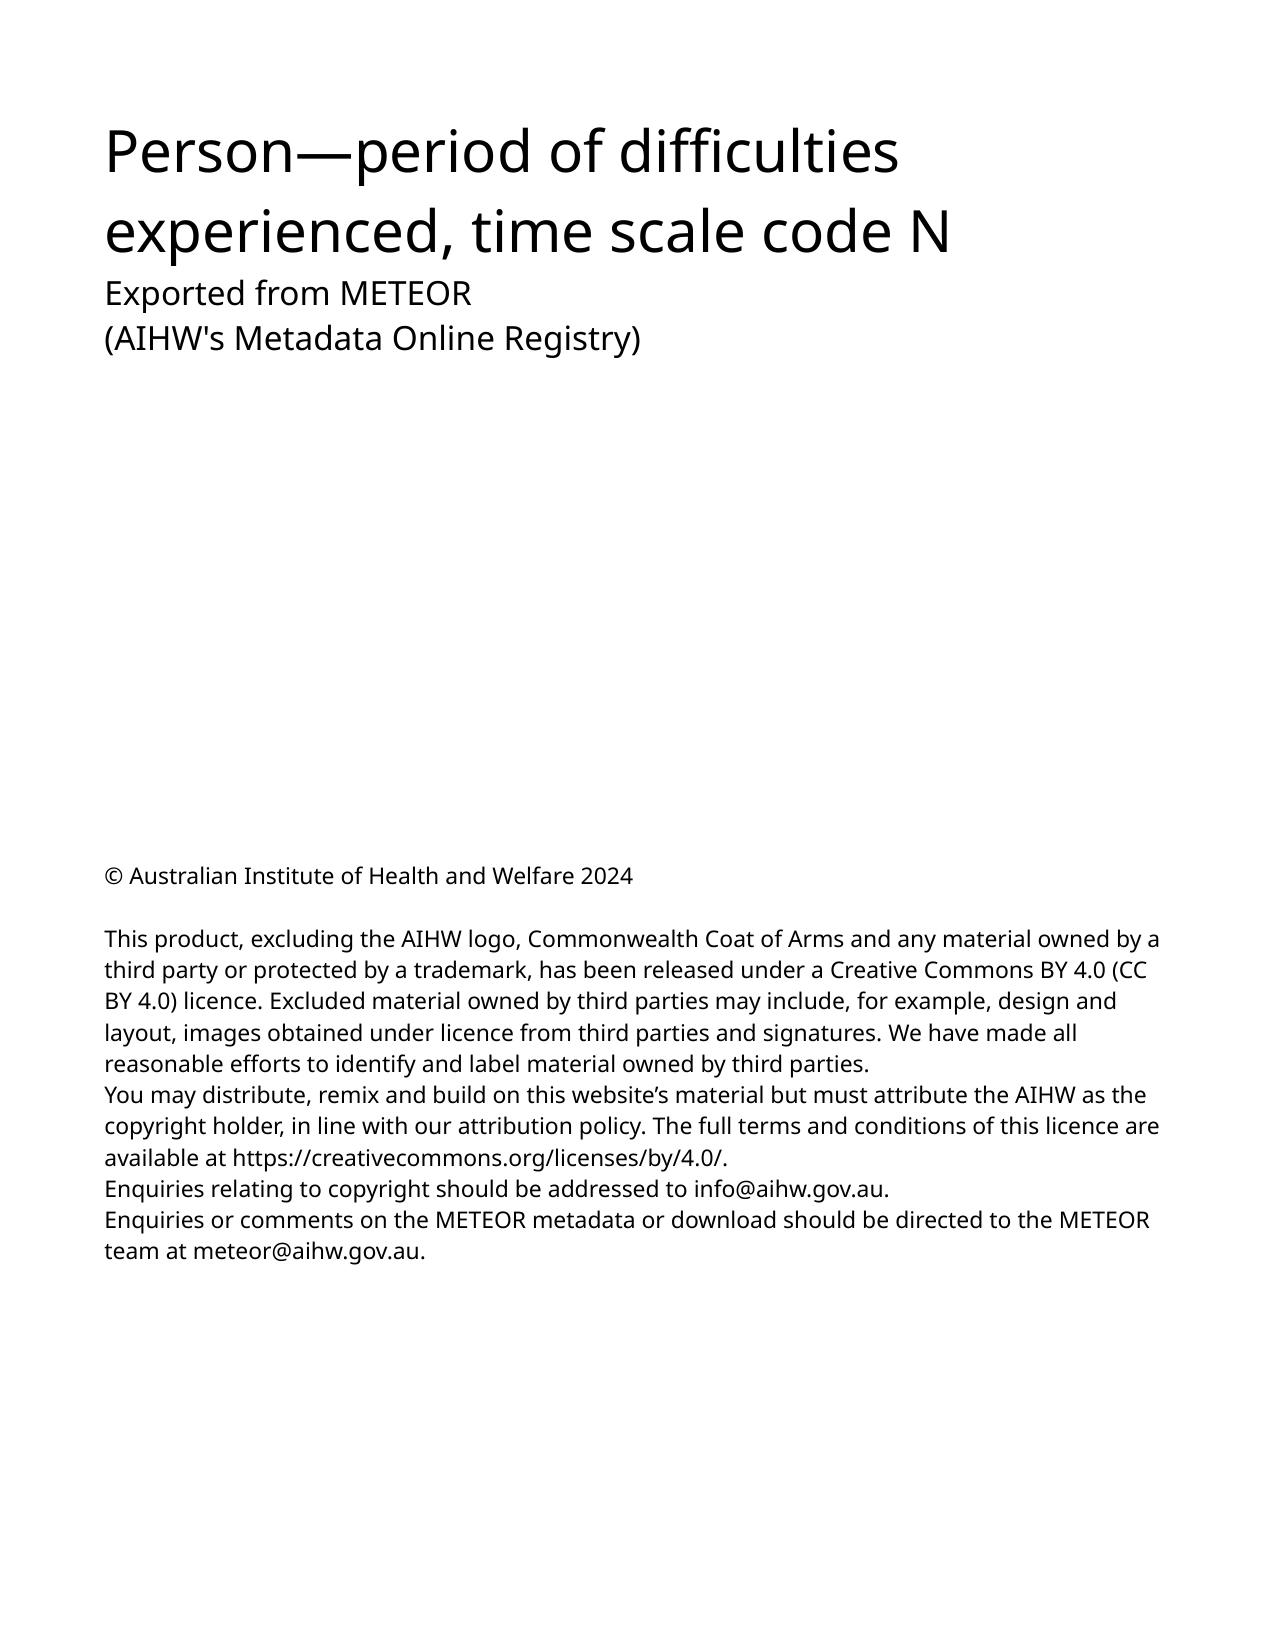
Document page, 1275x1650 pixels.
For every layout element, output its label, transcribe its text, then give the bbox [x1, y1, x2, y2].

text This product, excluding the AIHW logo, Commonwealth Coat of Arms and any material owned by a third party or protected by a trademark, has been released under a Creative Commons BY 4.0 (CC BY 4.0) licence. Excluded material owned by third parties may include, for example, design and layout, images obtained under licence from third parties and signatures. We have made all reasonable efforts to identify and label material owned by third parties. [104, 923, 1171, 1079]
title Person—period of difficulties experienced, time scale code N [104, 110, 1171, 269]
subtitle Exported from METEOR [104, 269, 1171, 315]
text You may distribute, remix and build on this website’s material but must attribute the AIHW as the copyright holder, in line with our attribution policy. The full terms and conditions of this licence are available at https://creativecommons.org/licenses/by/4.0/. [104, 1079, 1171, 1173]
text Enquiries relating to copyright should be addressed to info@aihw.gov.au. [104, 1173, 1171, 1204]
text © Australian Institute of Health and Welfare 2024 [104, 860, 1171, 891]
text Enquiries or comments on the METEOR metadata or download should be directed to the METEOR team at meteor@aihw.gov.au. [104, 1204, 1171, 1266]
subtitle (AIHW's Metadata Online Registry) [104, 315, 1171, 360]
